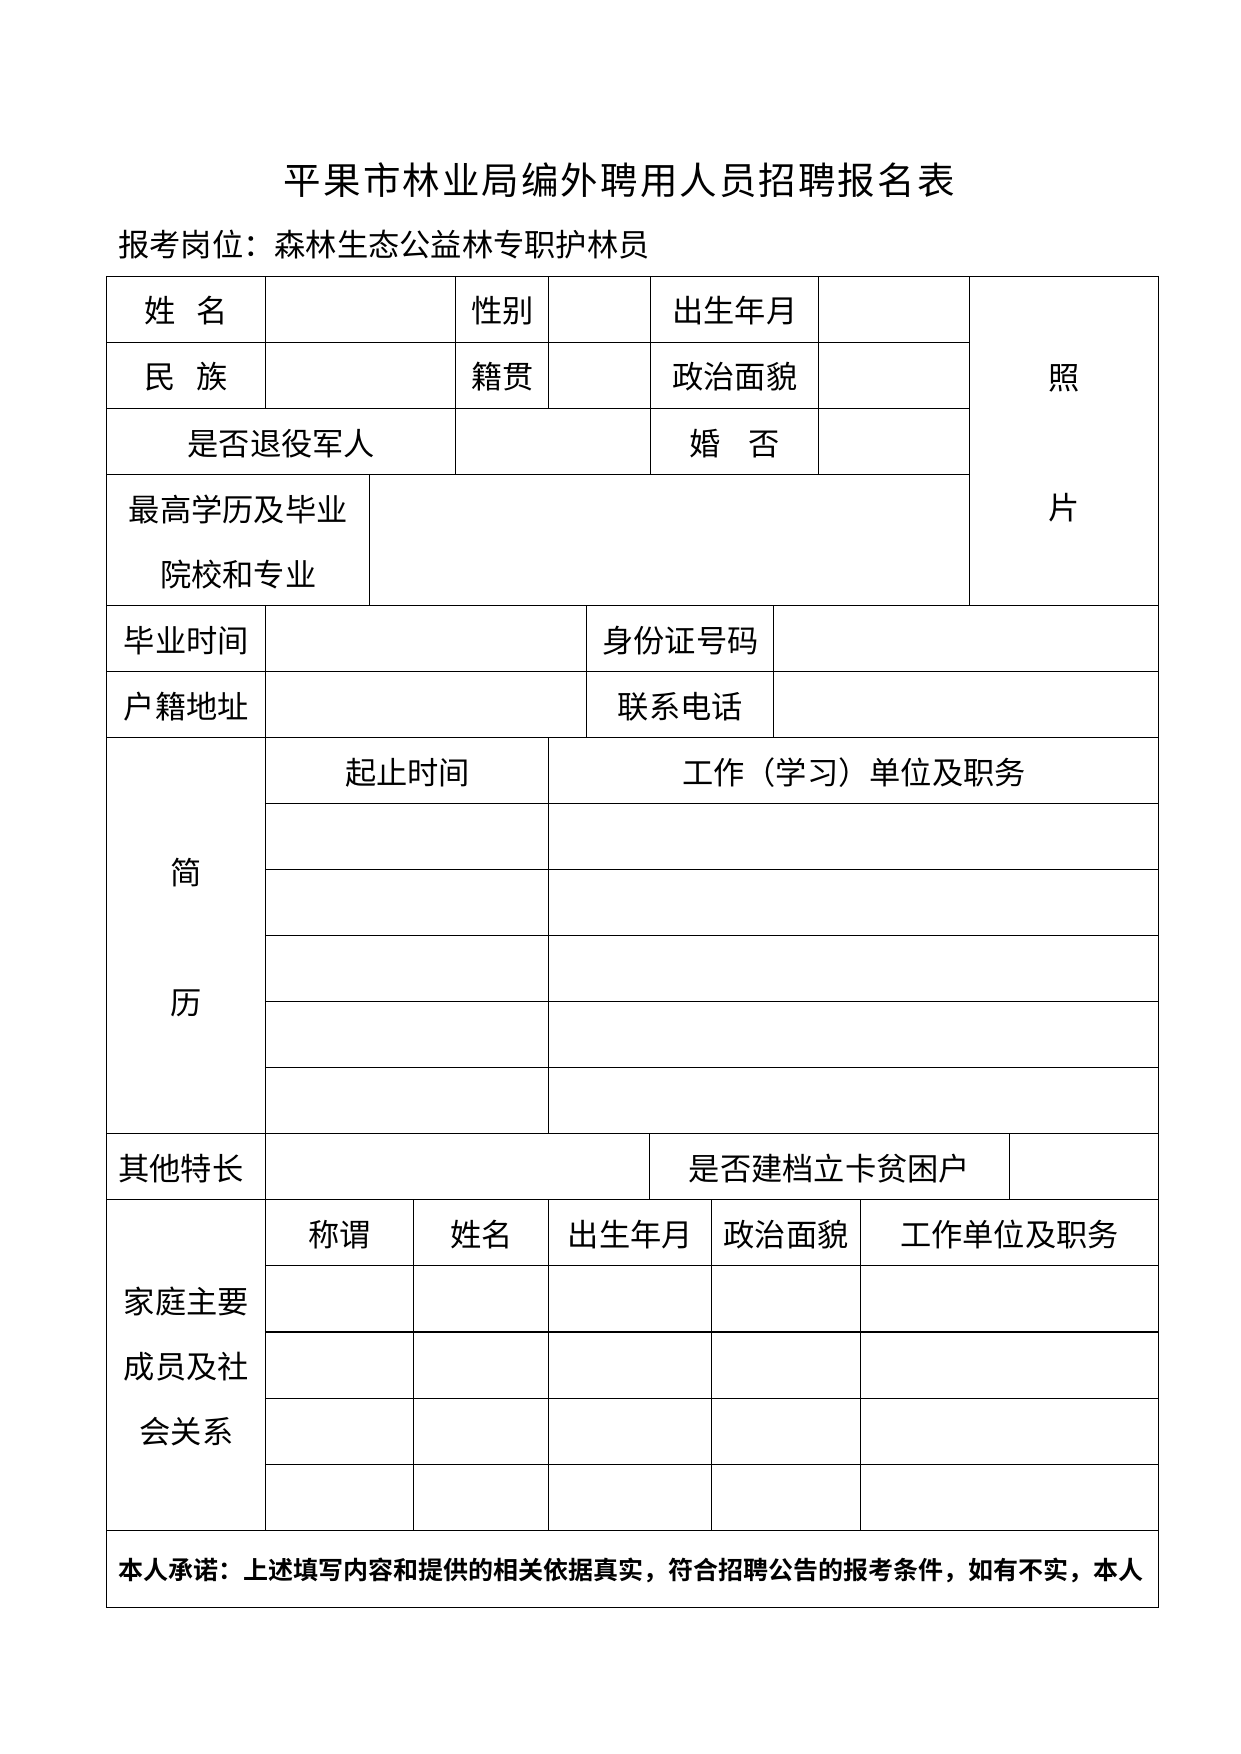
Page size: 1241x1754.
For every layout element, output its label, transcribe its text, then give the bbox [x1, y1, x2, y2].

table_cell 简 历 [107, 738, 265, 1133]
table_cell [774, 606, 1158, 671]
table_cell [456, 409, 650, 474]
table_cell [712, 1333, 860, 1397]
table_cell [861, 1399, 1158, 1463]
table_cell [549, 1333, 711, 1397]
table_cell [549, 1002, 1158, 1067]
table_cell 联系电话 [587, 672, 773, 737]
table_cell [1010, 1134, 1158, 1199]
table_cell [266, 1399, 413, 1463]
table_cell 最高学历及毕业院校和专业 [107, 475, 369, 605]
table_cell [549, 804, 1158, 869]
table_cell [266, 936, 548, 1001]
table_header [549, 277, 650, 342]
table_cell [266, 1333, 413, 1397]
table_cell [861, 1333, 1158, 1397]
table_cell [712, 1399, 860, 1463]
table_cell [549, 936, 1158, 1001]
table_cell [549, 870, 1158, 935]
table_cell [549, 1068, 1158, 1133]
table_cell [549, 343, 650, 408]
table_header [819, 277, 969, 342]
table_cell [266, 870, 548, 935]
table_cell [712, 1465, 860, 1529]
table_cell 婚 否 [651, 409, 818, 474]
table_cell [712, 1266, 860, 1331]
table_cell [266, 1134, 649, 1199]
table_header [266, 277, 455, 342]
table_cell [266, 606, 586, 671]
table_cell [266, 1266, 413, 1331]
table_cell 政治面貌 [712, 1200, 860, 1265]
table_cell [861, 1266, 1158, 1331]
table_cell [266, 1068, 548, 1133]
table_cell 称谓 [266, 1200, 413, 1265]
text 报考岗位：森林生态公益林专职护林员 [118, 211, 1122, 276]
table_cell [549, 1465, 711, 1529]
table_cell 政治面貌 [651, 343, 818, 408]
table_cell [819, 409, 969, 474]
table_cell 是否退役军人 [107, 409, 455, 474]
table_cell 姓名 [414, 1200, 548, 1265]
table_cell [819, 343, 969, 408]
table_cell 起止时间 [266, 738, 548, 803]
text 平果市林业局编外聘用人员招聘报名表 [118, 146, 1122, 211]
table_cell 身份证号码 [587, 606, 773, 671]
table_cell 其他特长 [107, 1134, 265, 1199]
table_cell 民 族 [107, 343, 265, 408]
table_cell [266, 1002, 548, 1067]
table_cell [266, 804, 548, 869]
table_cell [414, 1266, 548, 1331]
table_cell 户籍地址 [107, 672, 265, 737]
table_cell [107, 1531, 1158, 1607]
table_header 性别 [456, 277, 548, 342]
table_cell [266, 1465, 413, 1529]
table_cell [370, 475, 969, 605]
table_cell [414, 1465, 548, 1529]
table_cell [774, 672, 1158, 737]
table_cell [266, 672, 586, 737]
table_cell 出生年月 [549, 1200, 711, 1265]
table_header 照 片 [970, 277, 1158, 605]
table_header 出生年月 [651, 277, 818, 342]
table_cell [861, 1465, 1158, 1529]
table_header 姓 名 [107, 277, 265, 342]
table_cell 工作单位及职务 [861, 1200, 1158, 1265]
table_cell 毕业时间 [107, 606, 265, 671]
table_cell 籍贯 [456, 343, 548, 408]
table_cell 是否建档立卡贫困户 [650, 1134, 1009, 1199]
table_cell 家庭主要成员及社会关系 [107, 1200, 265, 1529]
table_cell [549, 1266, 711, 1331]
table_cell [266, 343, 455, 408]
table_cell 工作（学习）单位及职务 [549, 738, 1158, 803]
table_cell [414, 1333, 548, 1397]
table_cell [414, 1399, 548, 1463]
table_cell [549, 1399, 711, 1463]
